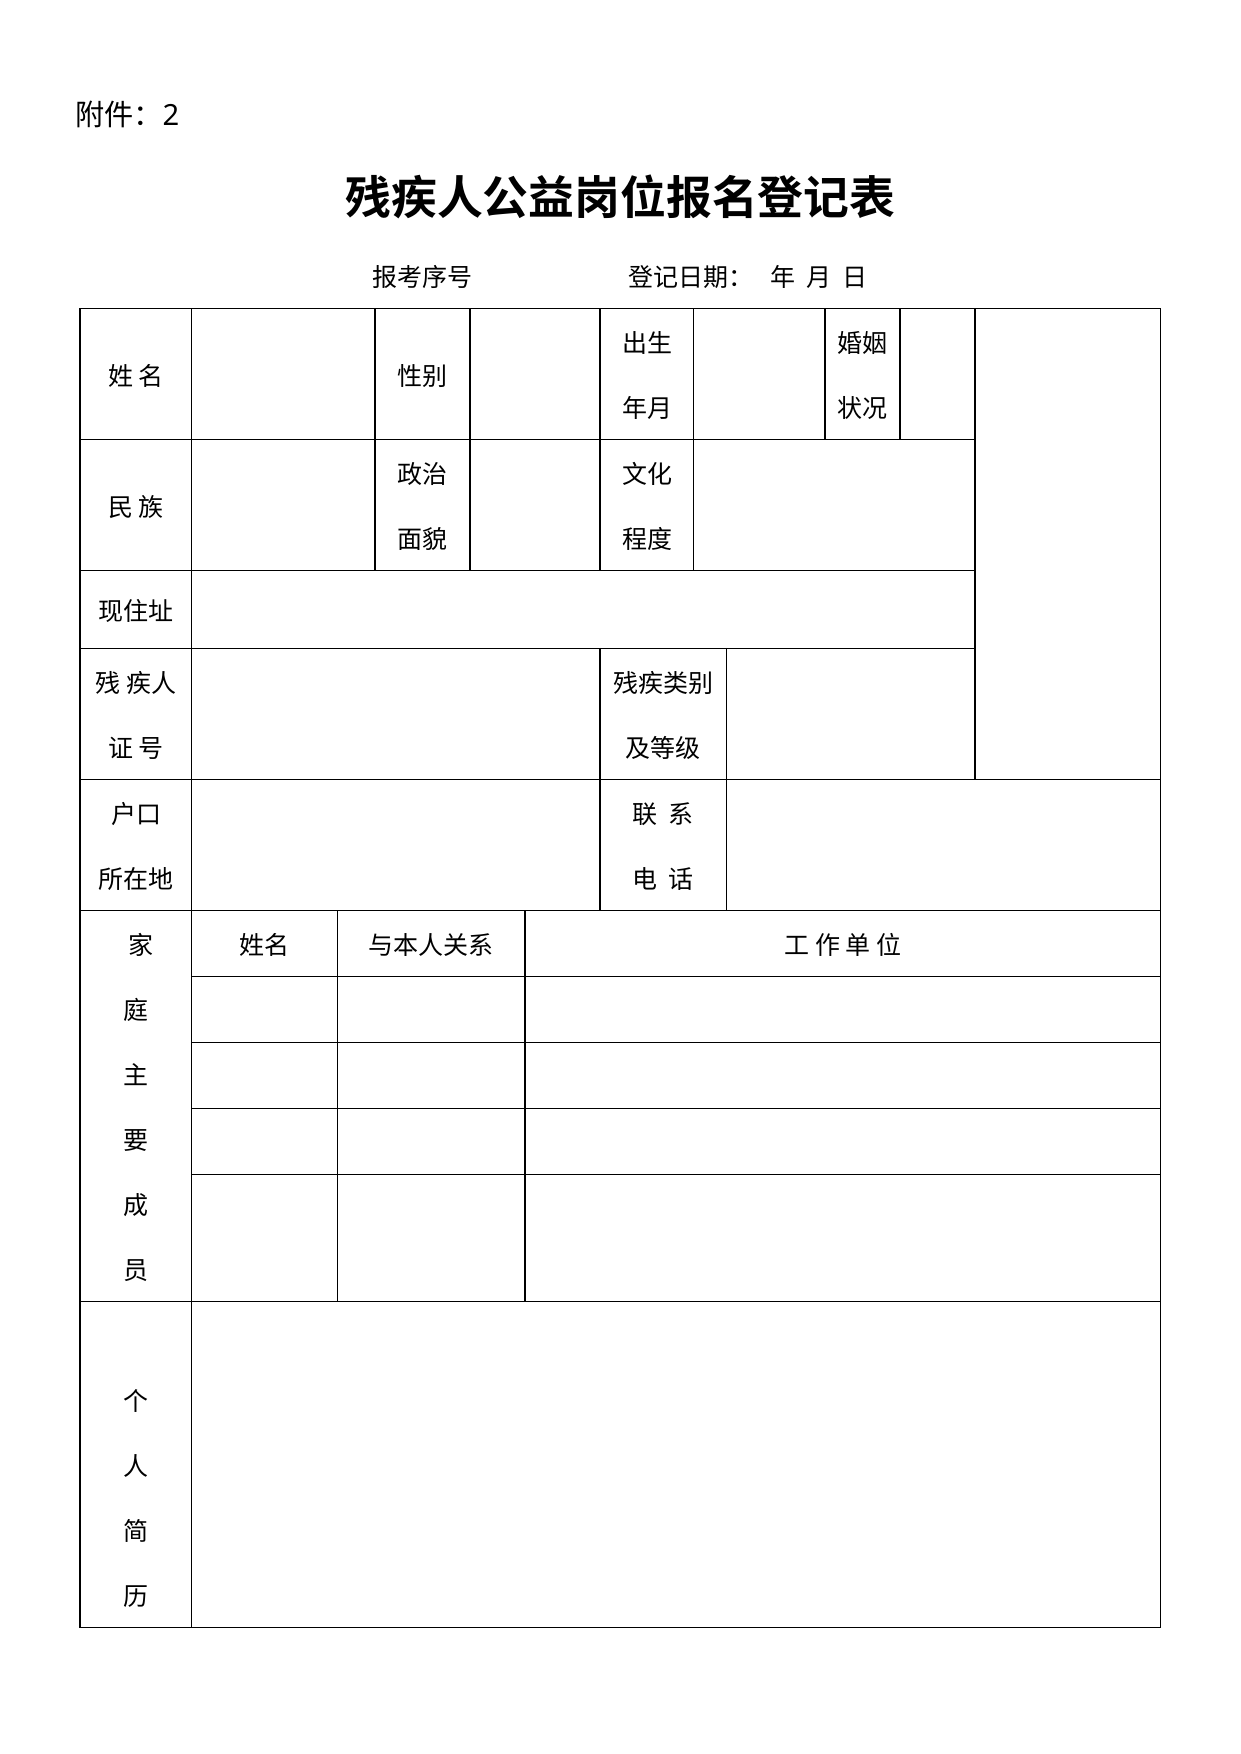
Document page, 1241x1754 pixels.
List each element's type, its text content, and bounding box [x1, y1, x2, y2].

table_cell 民 族 [81, 440, 191, 570]
table_cell [727, 780, 1160, 910]
table_cell [192, 649, 599, 779]
table_cell [192, 977, 337, 1042]
table_cell [526, 1043, 1160, 1108]
table_cell 个 人 简 历 [81, 1302, 191, 1627]
table_header [694, 309, 824, 439]
table_cell [192, 440, 374, 570]
table_cell 户口 所在地 [81, 780, 191, 910]
table_cell [338, 1043, 524, 1108]
table_cell [338, 1175, 524, 1301]
table_header [471, 309, 599, 439]
table_cell 残 疾人 证 号 [81, 649, 191, 779]
table_header 婚姻 状况 [826, 309, 899, 439]
text 报考序号 登记日期： 年 月 日 [75, 243, 1165, 308]
table_cell [192, 1109, 337, 1174]
table_cell 姓名 [192, 911, 337, 976]
table_cell 与本人关系 [338, 911, 524, 976]
table_cell [192, 1302, 1160, 1627]
table_cell 工 作 单 位 [526, 911, 1160, 976]
table_header 姓 名 [81, 309, 191, 439]
table_cell 家 庭 主 要 成 员 [81, 911, 191, 1301]
text 残疾人公益岗位报名登记表 [75, 146, 1165, 243]
table_header [901, 309, 974, 439]
table_cell [192, 571, 974, 648]
table_cell [192, 780, 599, 910]
table_header 性别 [376, 309, 469, 439]
table_cell 联 系 电 话 [601, 780, 726, 910]
table_cell 现住址 [81, 571, 191, 648]
table_cell [338, 1109, 524, 1174]
table_cell [192, 1043, 337, 1108]
table_cell [471, 440, 599, 570]
table_cell [526, 1175, 1160, 1301]
table_cell [727, 649, 974, 779]
table_cell 残疾类别 及等级 [601, 649, 726, 779]
table_header [192, 309, 374, 439]
table_cell [192, 1175, 337, 1301]
table_cell 政治 面貌 [376, 440, 469, 570]
text 附件：2 [75, 81, 1165, 146]
table_cell [526, 1109, 1160, 1174]
table_cell [694, 440, 974, 570]
table_header [976, 309, 1160, 779]
table_cell 文化 程度 [601, 440, 693, 570]
table_cell [526, 977, 1160, 1042]
table_cell [338, 977, 524, 1042]
table_header 出生 年月 [601, 309, 693, 439]
